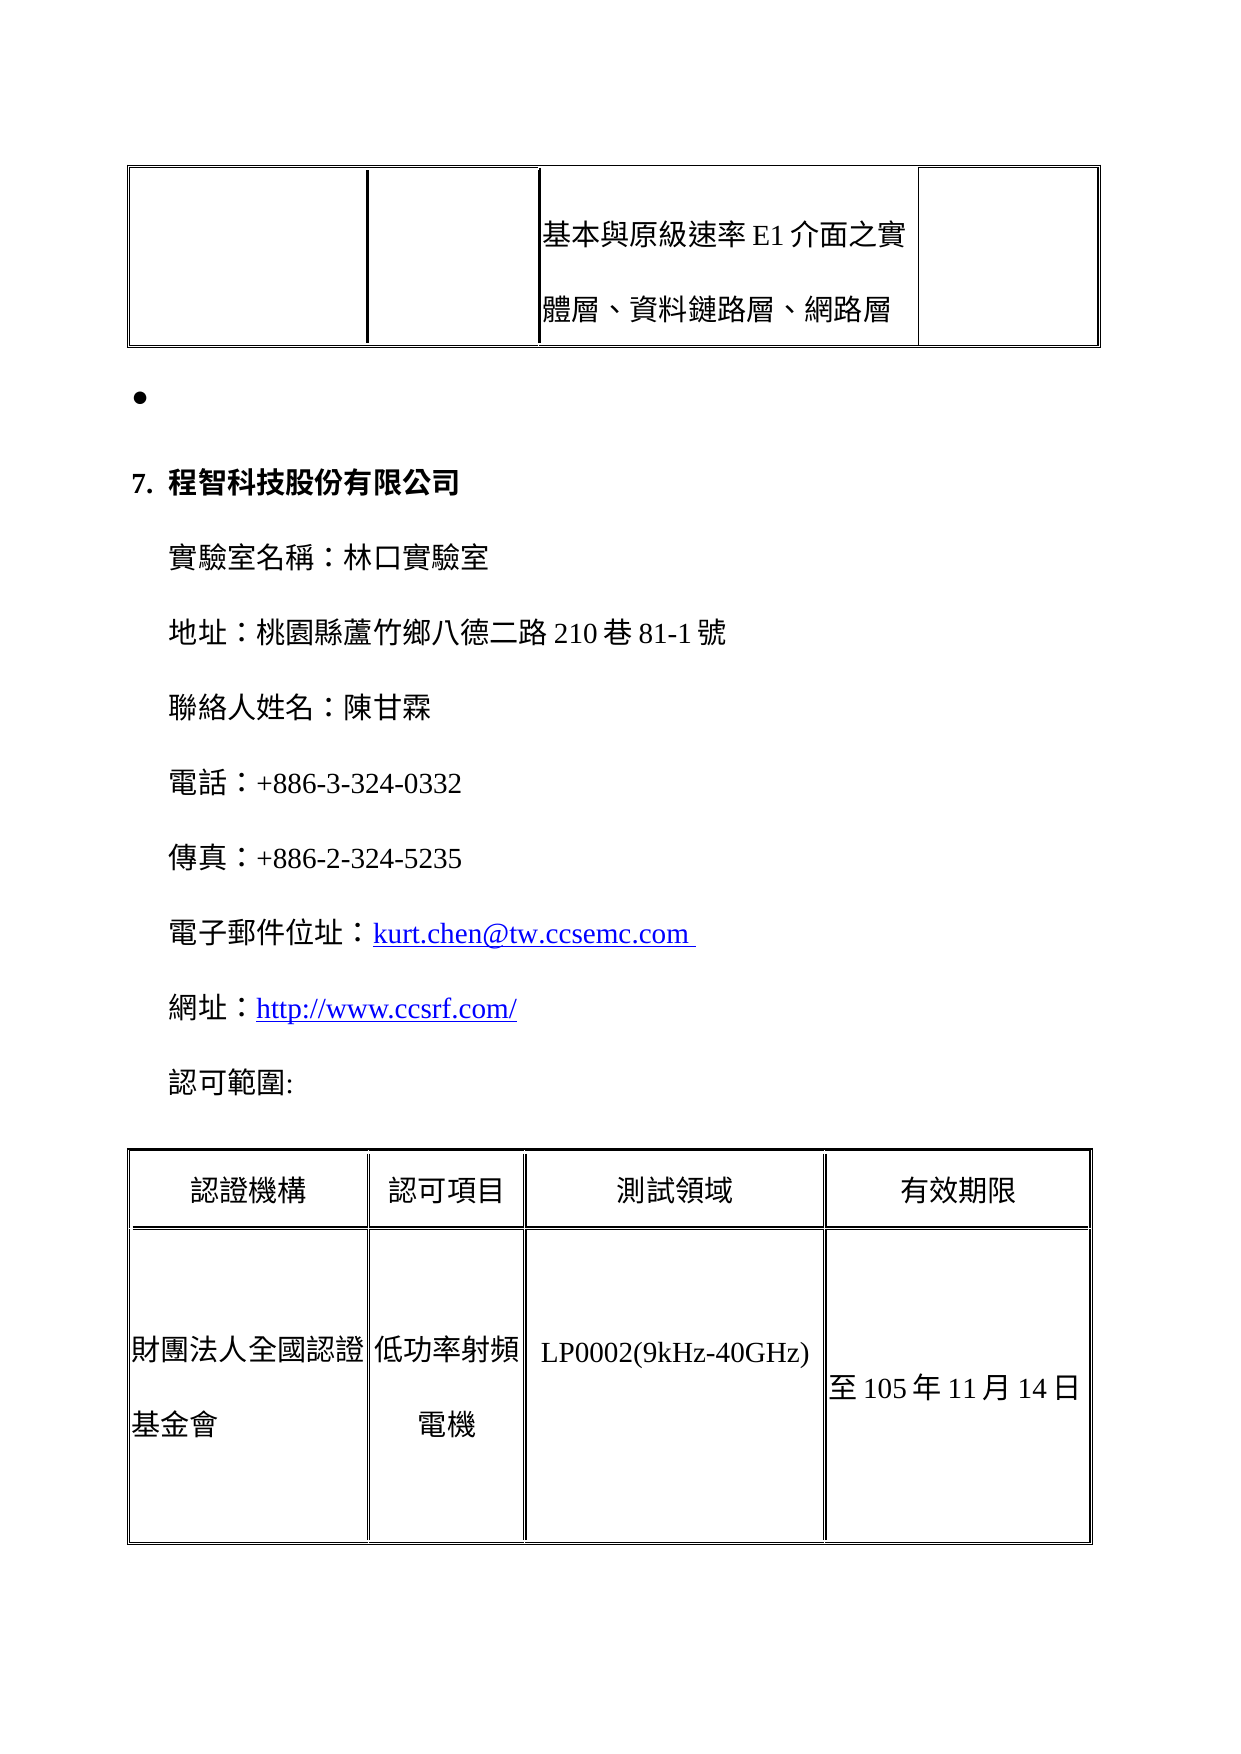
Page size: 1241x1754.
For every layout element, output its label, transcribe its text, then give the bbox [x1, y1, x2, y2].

table_header 認可項目 [369, 1150, 525, 1226]
table_header 測試領域 [525, 1150, 825, 1226]
list 程智科技股份有限公司 實驗室名稱：林口實驗室 地址：桃園縣蘆竹鄉八德二路210巷81-1號 聯絡人姓名：陳甘霖 電話：+886-3-324-0332 傳真：+886-2-324-5235 電子郵件位址：kurt.chen@tw.ccsemc.com 網址：http://www.ccsrf.com/ 認可範圍: [131, 444, 1162, 1119]
table_cell 低功率射頻電機 [369, 1226, 525, 1542]
table_cell 至105年11月14日 [825, 1226, 1090, 1542]
table_header 有效期限 [825, 1151, 1089, 1226]
table_cell 財團法人全國認證基金會 [130, 1226, 369, 1542]
table_header 認證機構 [130, 1151, 369, 1226]
text ● [131, 377, 1162, 414]
table_cell LP0002(9kHz-40GHz) [525, 1226, 825, 1542]
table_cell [539, 166, 919, 345]
